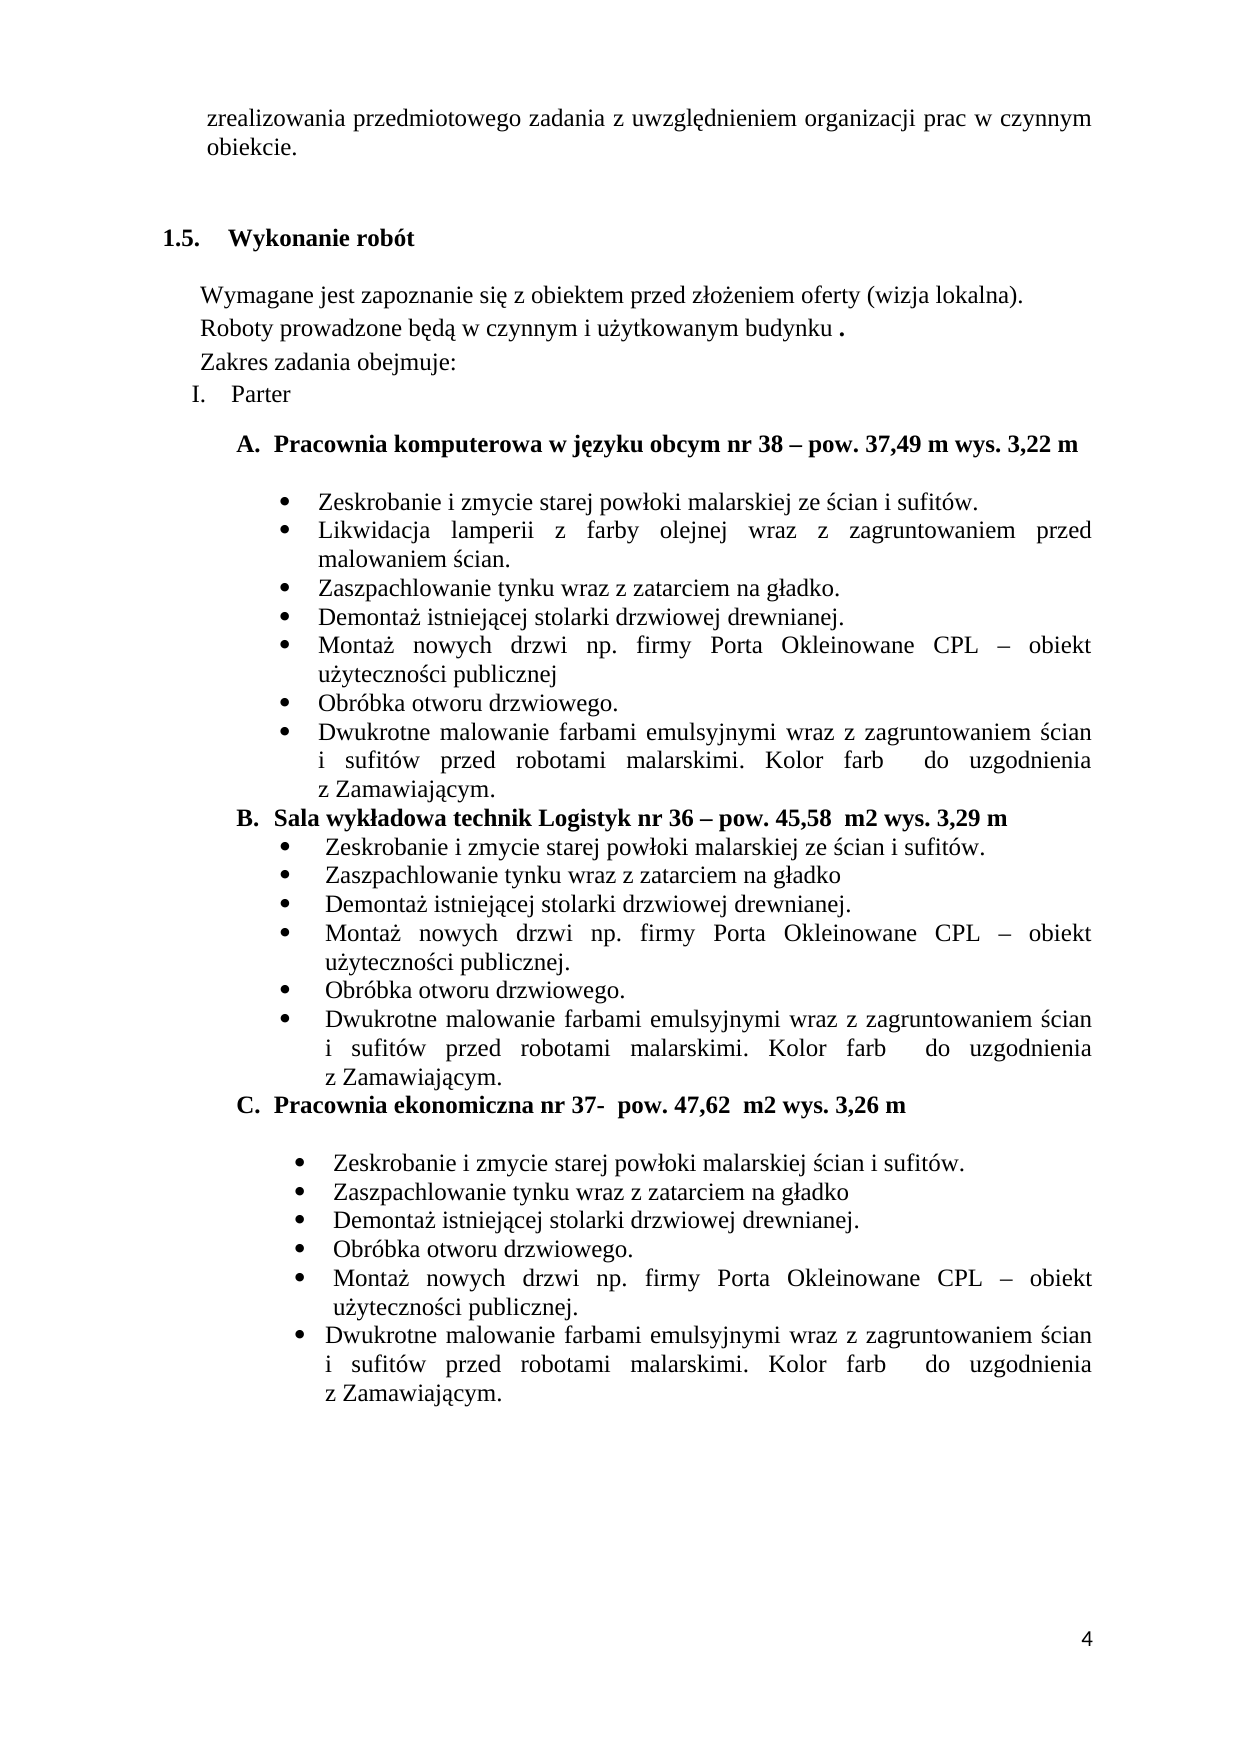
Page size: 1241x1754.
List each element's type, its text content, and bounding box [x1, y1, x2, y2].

list Wykonanie robót [162, 223, 1093, 252]
list Demontaż istniejącej stolarki drzwiowej drewnianej. [295, 1206, 1093, 1234]
list Pracownia komputerowa w języku obcym nr 38 – pow. 37,49 m wys. 3,22 m [236, 429, 1093, 458]
list Zeskrobanie i zmycie starej powłoki malarskiej ścian i sufitów. [295, 1148, 1093, 1177]
list Pracownia ekonomiczna nr 37- pow. 47,62 m2 wys. 3,26 m [236, 1091, 1093, 1119]
list Montaż nowych drzwi np. firmy Porta Okleinowane CPL – obiekt użyteczności publicznej. [295, 1263, 1093, 1321]
list Zaszpachlowanie tynku wraz z zatarciem na gładko. [280, 573, 1093, 602]
list Dwukrotne malowanie farbami emulsyjnymi wraz z zagruntowaniem ścian i sufitów przed robotami malarskimi. Kolor farb do uzgodnienia z Zamawiającym. [295, 1321, 1093, 1407]
list I. Parter [185, 379, 1093, 408]
list Zakres zadania obejmuje: [200, 347, 1093, 375]
list Demontaż istniejącej stolarki drzwiowej drewnianej. [281, 889, 1093, 918]
list Zaszpachlowanie tynku wraz z zatarciem na gładko [281, 861, 1093, 889]
list Likwidacja lamperii z farby olejnej wraz z zagruntowaniem przed malowaniem ścian. [280, 516, 1093, 573]
list Dwukrotne malowanie farbami emulsyjnymi wraz z zagruntowaniem ścian i sufitów przed robotami malarskimi. Kolor farb do uzgodnienia z Zamawiającym. [280, 717, 1093, 803]
list Montaż nowych drzwi np. firmy Porta Okleinowane CPL – obiekt użyteczności publicznej [280, 631, 1093, 688]
list Obróbka otworu drzwiowego. [281, 976, 1093, 1004]
list Zaszpachlowanie tynku wraz z zatarciem na gładko [295, 1177, 1093, 1206]
list Dwukrotne malowanie farbami emulsyjnymi wraz z zagruntowaniem ścian i sufitów przed robotami malarskimi. Kolor farb do uzgodnienia z Zamawiającym. [281, 1004, 1093, 1091]
list Montaż nowych drzwi np. firmy Porta Okleinowane CPL – obiekt użyteczności publicznej. [281, 918, 1093, 976]
list Obróbka otworu drzwiowego. [295, 1234, 1093, 1263]
list Wymagane jest zapoznanie się z obiektem przed złożeniem oferty (wizja lokalna). Roboty prowadzone będą w czynnym i użytkowanym budynku . [200, 281, 1093, 342]
list Zeskrobanie i zmycie starej powłoki malarskiej ze ścian i sufitów. [280, 487, 1093, 516]
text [207, 103, 1093, 161]
list Obróbka otworu drzwiowego. [280, 688, 1093, 717]
list Sala wykładowa technik Logistyk nr 36 – pow. 45,58 m2 wys. 3,29 m [236, 803, 1093, 832]
list Demontaż istniejącej stolarki drzwiowej drewnianej. [280, 602, 1093, 631]
list Zeskrobanie i zmycie starej powłoki malarskiej ze ścian i sufitów. [281, 832, 1093, 861]
